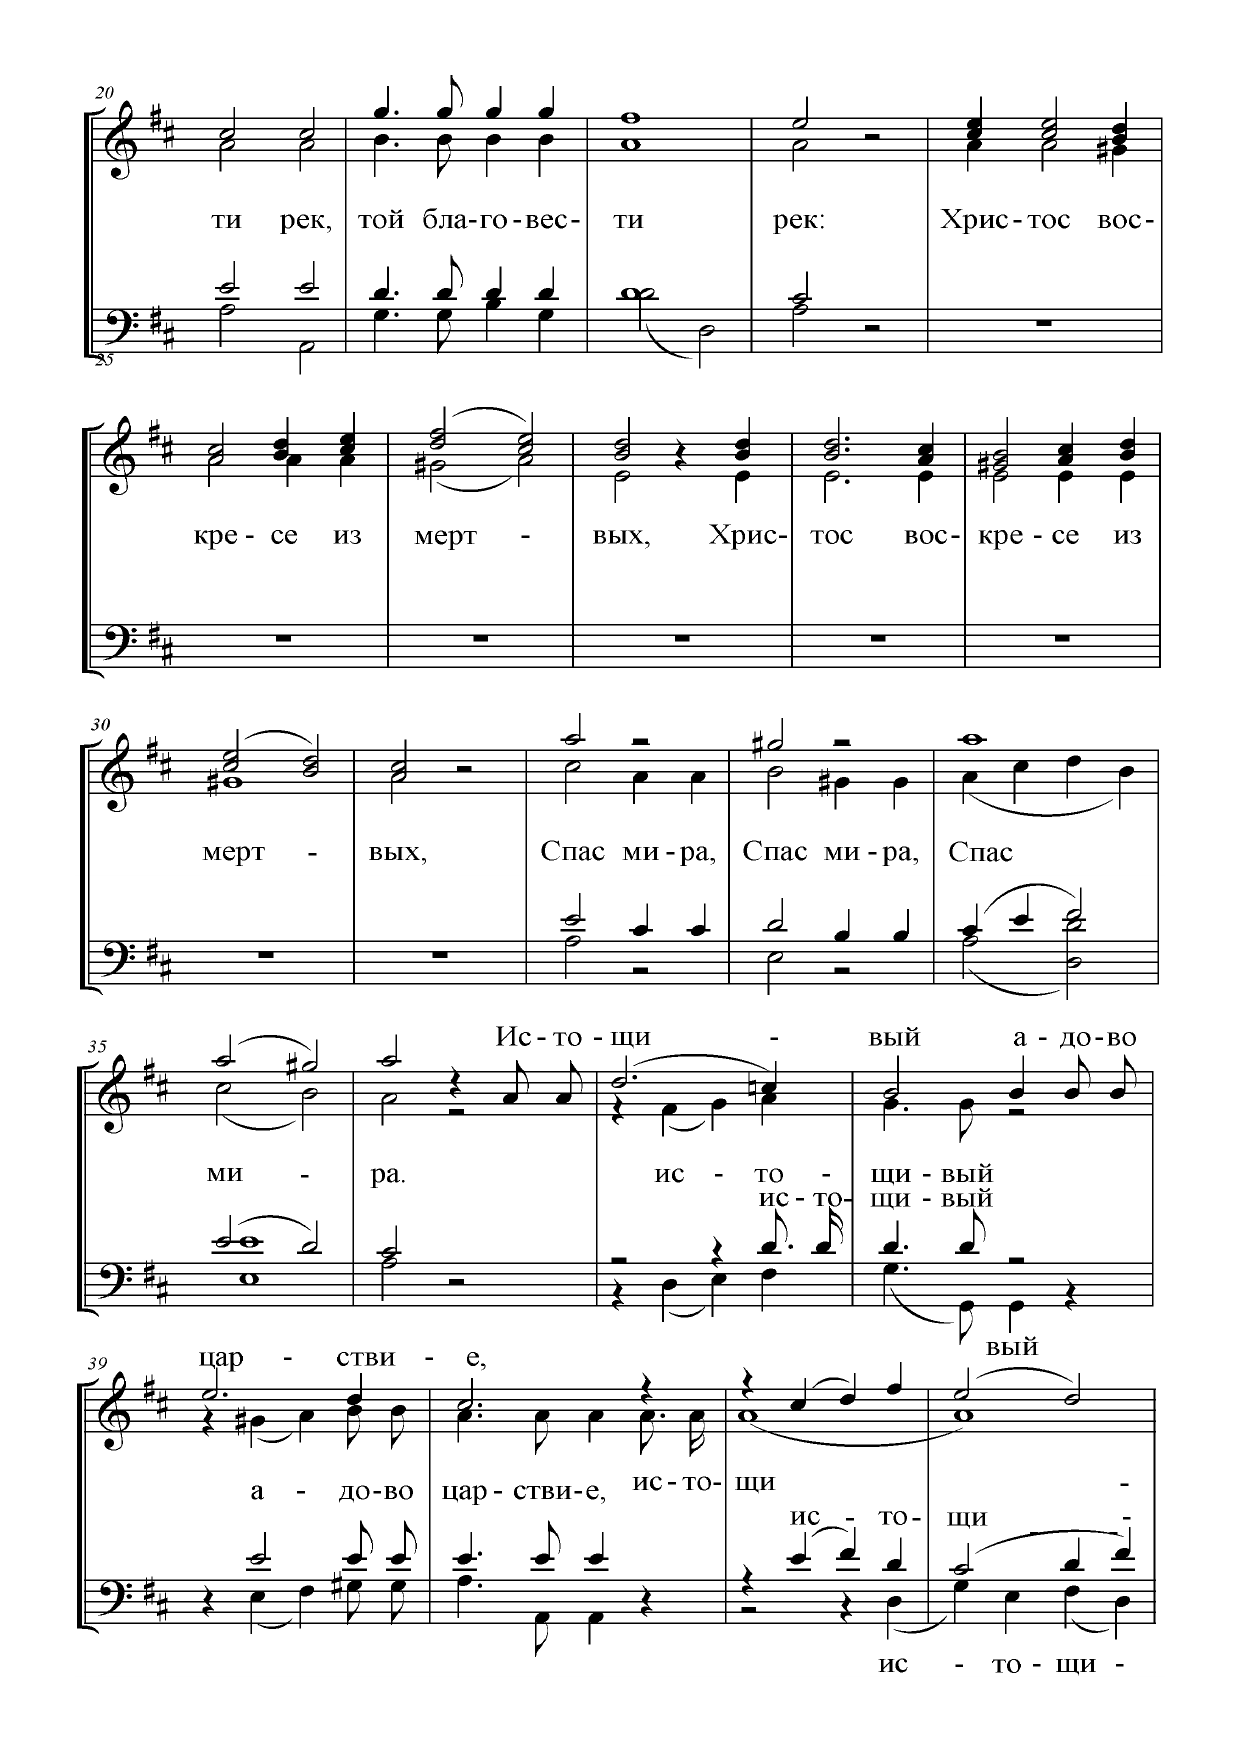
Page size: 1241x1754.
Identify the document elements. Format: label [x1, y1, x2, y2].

picture [75, 75, 1166, 1677]
